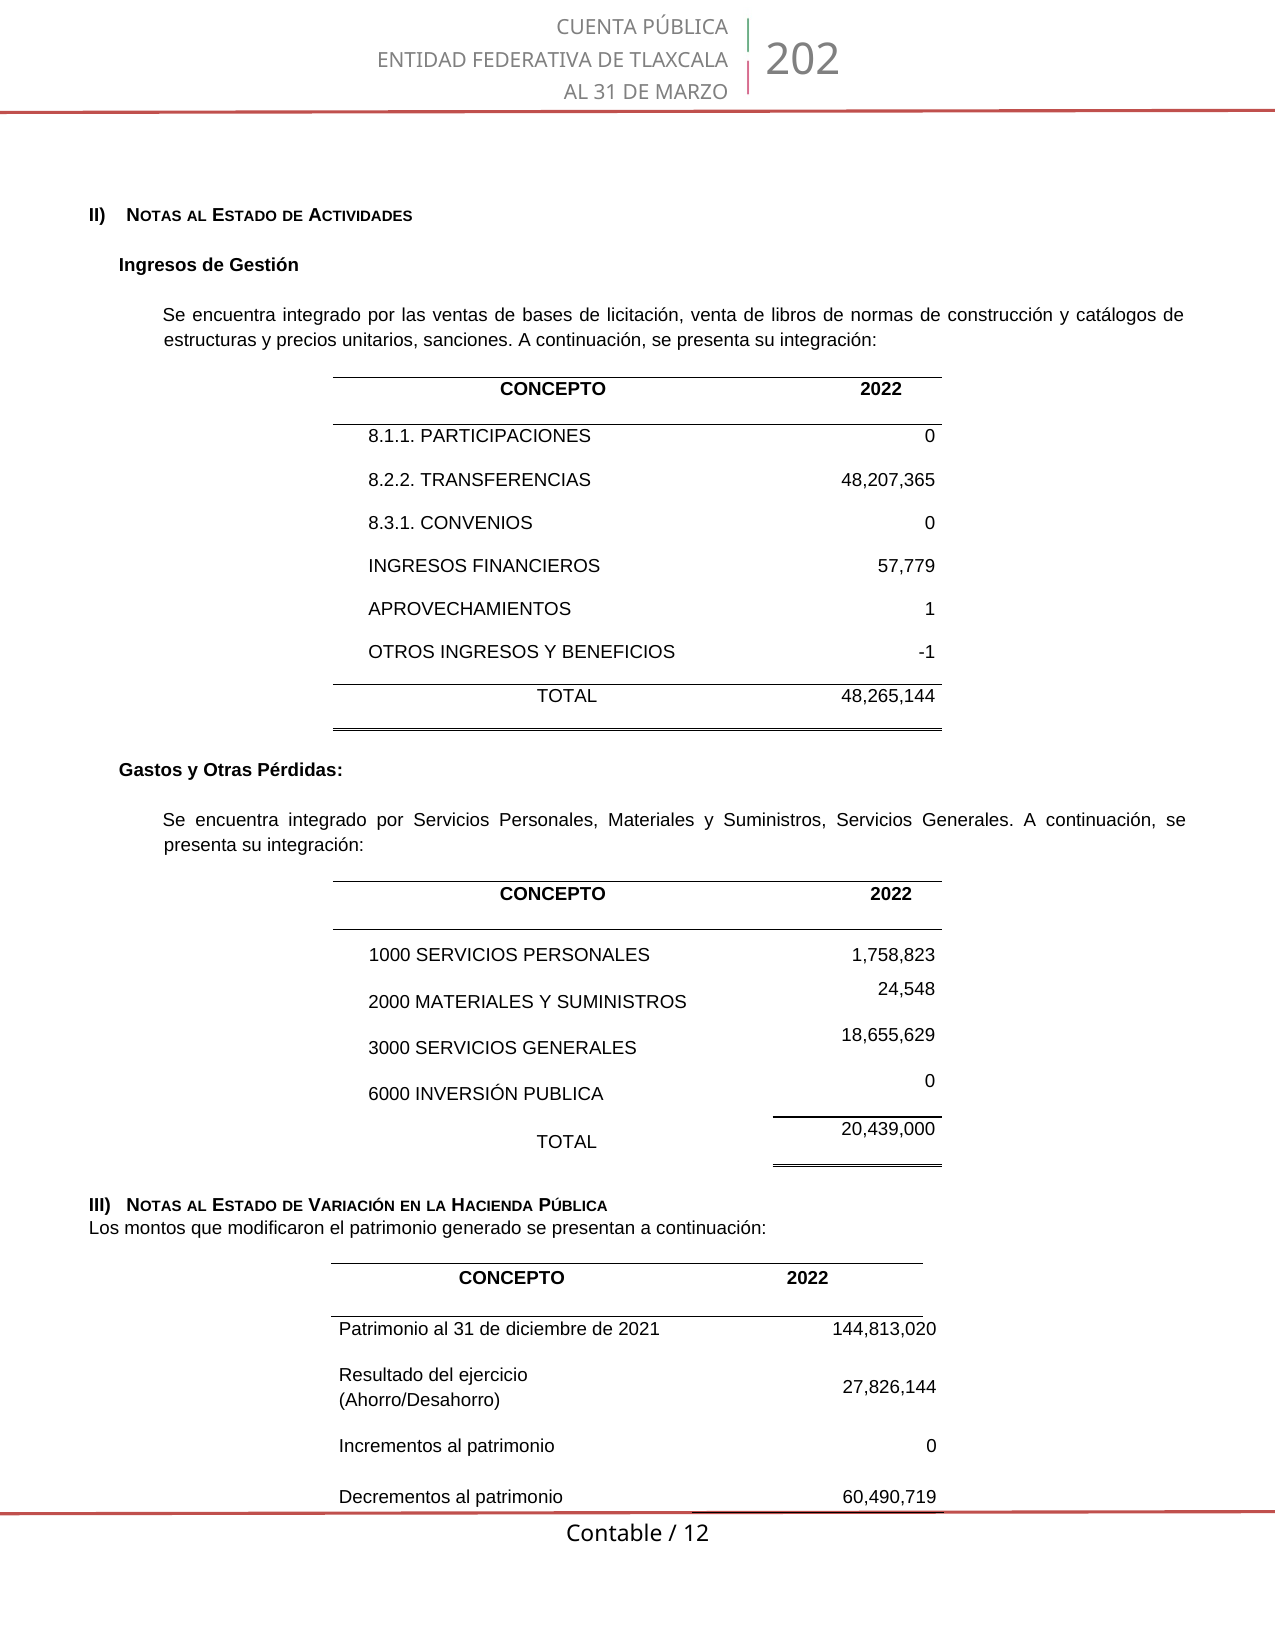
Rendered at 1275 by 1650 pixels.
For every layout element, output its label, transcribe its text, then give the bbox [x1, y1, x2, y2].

table_cell 0 [773, 511, 942, 554]
table_header CONCEPTO [333, 378, 773, 424]
table_cell INGRESOS FINANCIEROS [333, 555, 773, 598]
table_cell 1000 SERVICIOS PERSONALES [333, 930, 772, 978]
table_cell TOTAL [333, 1116, 772, 1164]
table_cell 24,548 [773, 978, 942, 1024]
picture [743, 7, 757, 98]
table_cell 2000 MATERIALES Y SUMINISTROS [333, 978, 772, 1024]
table_cell 48,207,365 [773, 468, 942, 511]
table_cell 0 [773, 425, 942, 468]
table_cell Incrementos al patrimonio [331, 1435, 692, 1481]
table_cell 3000 SERVICIOS GENERALES [333, 1024, 772, 1070]
table_cell 20,439,000 [773, 1118, 942, 1164]
text Gastos y Otras Pérdidas: [119, 756, 1186, 781]
table_header 2022 [773, 378, 942, 424]
table_cell 0 [692, 1435, 943, 1481]
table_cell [331, 1481, 692, 1512]
table_cell 1,758,823 [773, 930, 942, 978]
table_header 2022 [692, 1264, 923, 1316]
table_cell 8.3.1. CONVENIOS [333, 511, 773, 554]
table_cell 0 [773, 1070, 942, 1116]
table_cell -1 [773, 641, 942, 684]
table_cell APROVECHAMIENTOS [333, 598, 773, 641]
table_cell 48,265,144 [773, 685, 942, 728]
table_header 2022 [773, 882, 942, 928]
table_cell Resultado del ejercicio (Ahorro/Desahorro) [331, 1364, 692, 1434]
table_cell 1 [773, 598, 942, 641]
table_cell TOTAL [333, 685, 773, 728]
text III) Notas al Estado de Variación en la Hacienda Pública [89, 1192, 1186, 1217]
text Los montos que modificaron el patrimonio generado se presentan a continuación: [89, 1217, 1186, 1238]
table_cell Patrimonio al 31 de diciembre de 2021 [331, 1317, 692, 1363]
table_header CONCEPTO [331, 1264, 692, 1316]
table_cell 6000 INVERSIÓN PUBLICA [333, 1070, 772, 1116]
text Se encuentra integrado por las ventas de bases de licitación, venta de libros de normas de construcción y catálogos de estructuras y precios unitarios, sanciones. A continuación, se presenta su integración: [162, 302, 1186, 352]
table_cell 18,655,629 [773, 1024, 942, 1070]
table_cell 57,779 [773, 555, 942, 598]
table_cell 27,826,144 [692, 1364, 943, 1434]
table_header CONCEPTO [333, 882, 772, 928]
text Se encuentra integrado por Servicios Personales, Materiales y Suministros, Servicios Generales. A continuación, se presenta su integración: [162, 806, 1186, 856]
table_cell 60,490,719 [692, 1481, 943, 1512]
table_cell 144,813,020 [692, 1316, 943, 1363]
text Ingresos de Gestión [119, 252, 1186, 277]
table_cell OTROS INGRESOS Y BENEFICIOS [333, 641, 773, 684]
text II) Notas al Estado de Actividades [89, 202, 1186, 227]
table_cell 8.2.2. TRANSFERENCIAS [333, 468, 773, 511]
table_cell 8.1.1. PARTICIPACIONES [333, 425, 773, 468]
